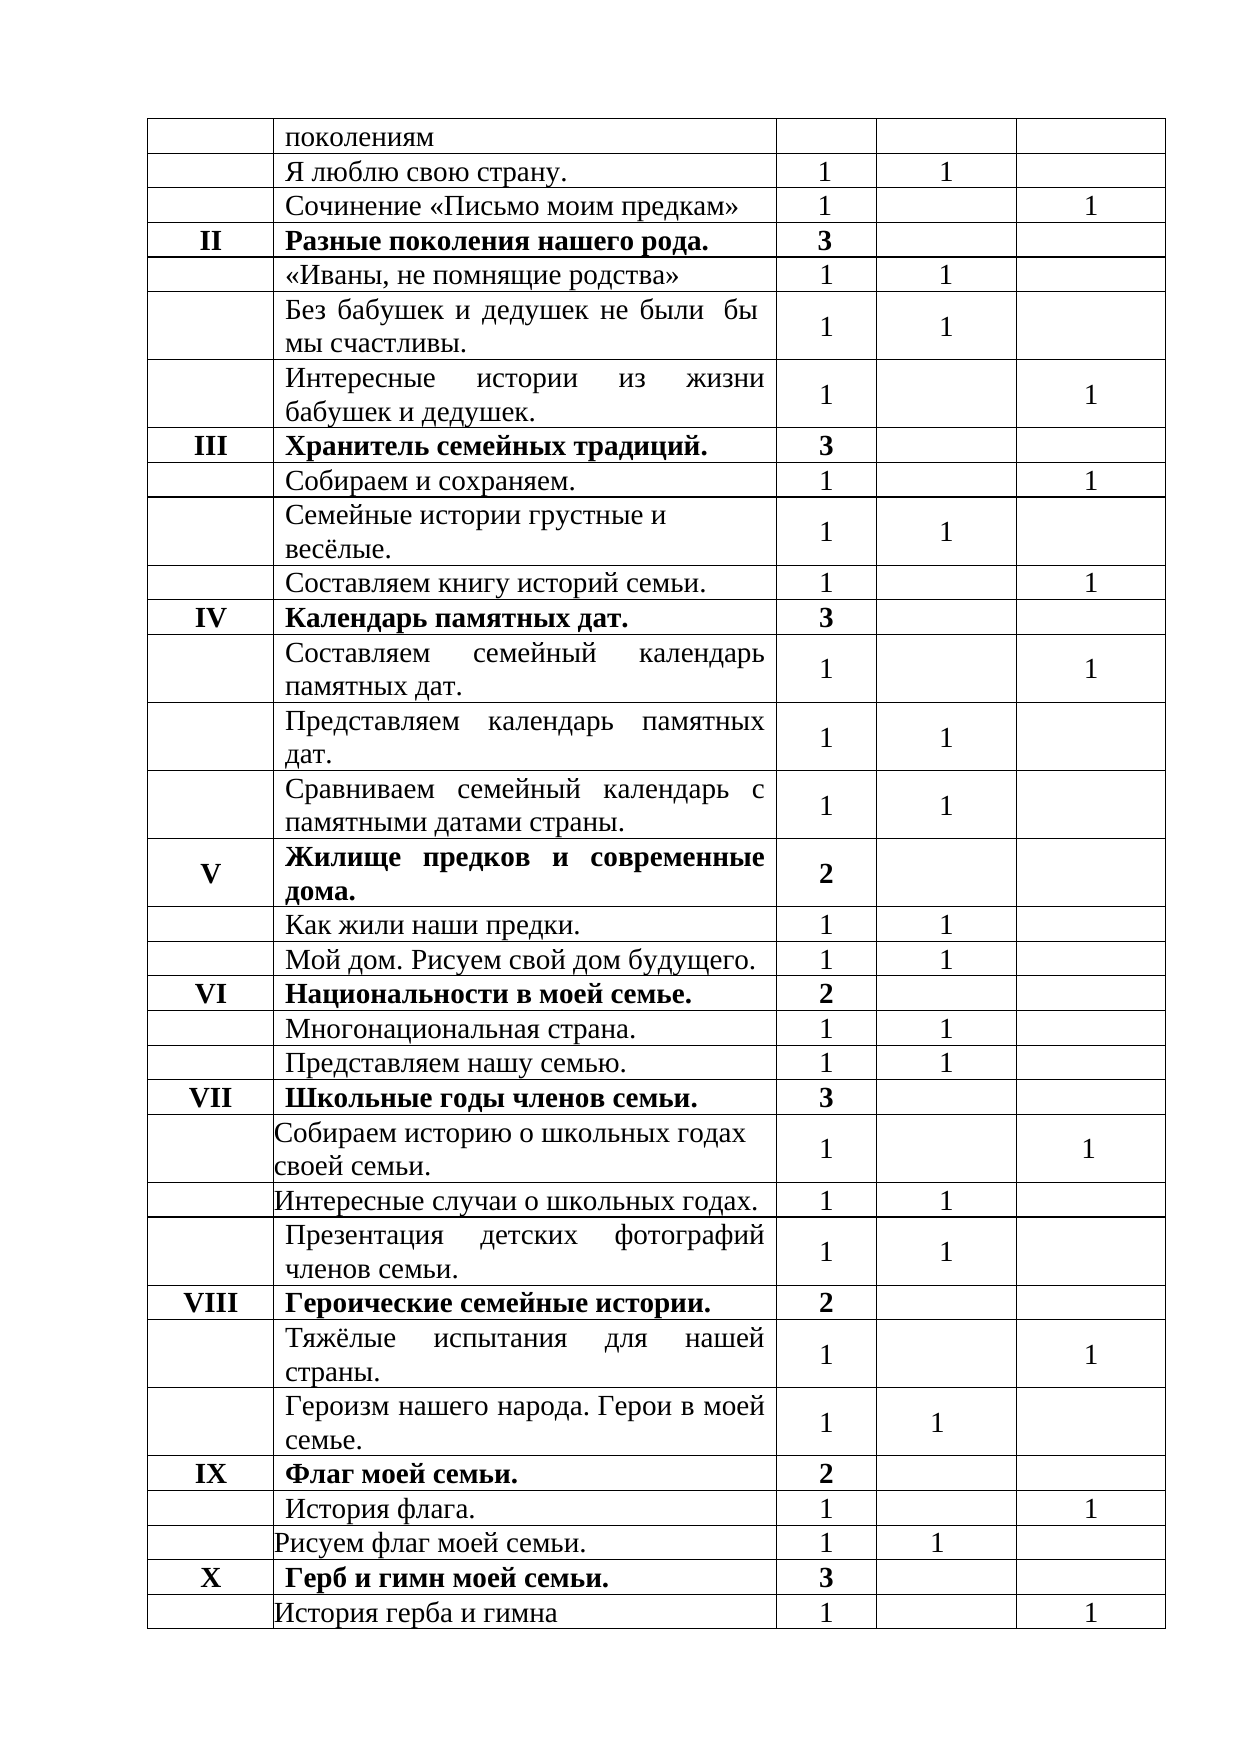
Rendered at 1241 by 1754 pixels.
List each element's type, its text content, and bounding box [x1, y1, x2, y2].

table_cell [148, 771, 273, 838]
table_cell [1017, 600, 1165, 634]
table_cell [148, 1183, 273, 1216]
table_cell 2 [777, 1456, 876, 1490]
table_cell 1 [877, 1388, 1016, 1455]
table_cell Школьные годы членов семьи. [274, 1080, 776, 1114]
table_cell 1 [877, 1046, 1016, 1079]
table_cell [877, 976, 1016, 1010]
table_cell [148, 1595, 273, 1628]
table_cell Интересные истории из жизни бабушек и дедушек. [274, 360, 776, 427]
table_cell Тяжёлые испытания для нашей страны. [274, 1320, 776, 1387]
table_cell Семейные истории грустные и весёлые. [274, 498, 776, 564]
table_cell 1 [877, 1011, 1016, 1044]
table_cell 1 [777, 188, 876, 222]
table_cell 1 [777, 1595, 876, 1628]
table_cell IV [148, 600, 273, 634]
table_cell 1 [777, 771, 876, 838]
table_cell Рисуем флаг моей семьи. [274, 1526, 776, 1559]
table_cell 1 [1017, 360, 1165, 427]
table_cell 1 [877, 907, 1016, 941]
table_cell [148, 566, 273, 599]
table_cell 1 [777, 907, 876, 941]
table_cell 1 [777, 154, 876, 187]
table_cell [148, 188, 273, 222]
table_cell [877, 188, 1016, 222]
table_cell [877, 1286, 1016, 1319]
table_cell Героические семейные истории. [274, 1286, 776, 1319]
table_cell [1017, 258, 1165, 291]
table_cell Представляем нашу семью. [274, 1046, 776, 1079]
table_cell VIII [148, 1286, 273, 1319]
table_cell 1 [777, 635, 876, 702]
table_cell Сочинение «Письмо моим предкам» [274, 188, 776, 222]
table_cell [1017, 119, 1165, 153]
table_cell 1 [877, 292, 1016, 359]
table_cell 1 [877, 498, 1016, 564]
table_cell [877, 1115, 1016, 1182]
table_cell [877, 839, 1016, 906]
table_cell Многонациональная страна. [274, 1011, 776, 1044]
table_cell [1017, 976, 1165, 1010]
table_cell [877, 1080, 1016, 1114]
table_cell [1017, 703, 1165, 770]
table_cell [877, 119, 1016, 153]
table_cell 1 [877, 154, 1016, 187]
table_cell 1 [1017, 1320, 1165, 1387]
table_cell [1017, 292, 1165, 359]
table_cell [877, 1491, 1016, 1524]
table_cell [877, 1560, 1016, 1594]
table_cell Я люблю свою страну. [274, 154, 776, 187]
table_cell 1 [777, 1183, 876, 1216]
table_cell X [148, 1560, 273, 1594]
table_cell [148, 463, 273, 496]
table_cell [877, 1595, 1016, 1628]
table_cell [148, 635, 273, 702]
table_cell [148, 1046, 273, 1079]
table_cell VII [148, 1080, 273, 1114]
table_cell [877, 1456, 1016, 1490]
table_cell [1017, 1183, 1165, 1216]
table_cell 1 [877, 771, 1016, 838]
table_cell [148, 292, 273, 359]
table_cell Составляем книгу историй семьи. [274, 566, 776, 599]
table_cell 1 [877, 1183, 1016, 1216]
table_cell Собираем и сохраняем. [274, 463, 776, 496]
table_cell [148, 498, 273, 564]
table_cell [1017, 839, 1165, 906]
table_cell 2 [777, 839, 876, 906]
table_cell [1017, 1456, 1165, 1490]
table_cell [1017, 498, 1165, 564]
table_cell «Иваны, не помнящие родства» [274, 258, 776, 291]
table_cell Без бабушек и дедушек не были бы мы счастливы. [274, 292, 776, 359]
table_cell [877, 566, 1016, 599]
table_cell [1017, 1526, 1165, 1559]
table_cell 1 [777, 292, 876, 359]
table_cell [148, 258, 273, 291]
table_cell [1017, 223, 1165, 256]
table_cell [148, 907, 273, 941]
table_cell [877, 463, 1016, 496]
table_cell [1017, 154, 1165, 187]
table_cell [1017, 1011, 1165, 1044]
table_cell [274, 119, 776, 153]
table_cell 3 [777, 600, 876, 634]
table_cell 1 [1017, 463, 1165, 496]
table_cell 1 [1017, 188, 1165, 222]
table_cell Составляем семейный календарь памятных дат. [274, 635, 776, 702]
table_cell VI [148, 976, 273, 1010]
table_cell 1 [1017, 1491, 1165, 1524]
table_cell 1 [1017, 635, 1165, 702]
table_cell Разные поколения нашего рода. [274, 223, 776, 256]
table_cell 1 [877, 258, 1016, 291]
table_cell [1017, 1218, 1165, 1284]
table_cell [1017, 1388, 1165, 1455]
table_cell 1 [877, 703, 1016, 770]
table_cell 2 [777, 1286, 876, 1319]
table_cell Герб и гимн моей семьи. [274, 1560, 776, 1594]
table_cell 1 [777, 1218, 876, 1284]
table_cell 1 [777, 119, 876, 153]
table_cell III [148, 428, 273, 462]
table_cell 1 [1017, 1115, 1165, 1182]
table_cell [148, 1011, 273, 1044]
table_cell Сравниваем семейный календарь с памятными датами страны. [274, 771, 776, 838]
table_cell Как жили наши предки. [274, 907, 776, 941]
table_cell [1017, 428, 1165, 462]
table_cell [148, 1491, 273, 1524]
table_cell 1 [777, 360, 876, 427]
table_cell Календарь памятных дат. [274, 600, 776, 634]
table_cell 1 [777, 463, 876, 496]
table_cell 3 [777, 1560, 876, 1594]
table_cell [877, 360, 1016, 427]
table_cell 3 [777, 428, 876, 462]
table_cell 1 [777, 258, 876, 291]
table_cell 1 [877, 1218, 1016, 1284]
table_cell Хранитель семейных традиций. [274, 428, 776, 462]
table_cell История герба и гимна [274, 1595, 776, 1628]
table_cell 1 [777, 498, 876, 564]
table_cell [148, 154, 273, 187]
table_cell 3 [777, 1080, 876, 1114]
table_cell [1017, 942, 1165, 975]
table_cell [1017, 1046, 1165, 1079]
table_cell [148, 703, 273, 770]
table_cell 1 [877, 1526, 1016, 1559]
table_cell II [148, 223, 273, 256]
table_cell 1 [1017, 1595, 1165, 1628]
table_cell [148, 1526, 273, 1559]
table_cell [148, 942, 273, 975]
table_cell [1017, 907, 1165, 941]
table_cell 1 [777, 1046, 876, 1079]
table_cell [148, 1218, 273, 1284]
table_cell 1 [777, 1115, 876, 1182]
table_cell 2 [777, 976, 876, 1010]
table_cell 1 [1017, 566, 1165, 599]
table_cell 1 [777, 1011, 876, 1044]
table_cell 1 [877, 942, 1016, 975]
table_cell 1 [777, 1388, 876, 1455]
table_cell [148, 1388, 273, 1455]
table_cell Героизм нашего народа. Герои в моей семье. [274, 1388, 776, 1455]
table_cell [1017, 1560, 1165, 1594]
table_cell [877, 600, 1016, 634]
table_cell [148, 119, 273, 153]
table_cell V [148, 839, 273, 906]
table_cell 1 [777, 703, 876, 770]
table_cell Жилище предков и современные дома. [274, 839, 776, 906]
table_cell 1 [777, 1320, 876, 1387]
table_cell 1 [777, 942, 876, 975]
table_cell [148, 360, 273, 427]
table_cell Интересные случаи о школьных годах. [274, 1183, 776, 1216]
table_cell [877, 428, 1016, 462]
table_cell 1 [777, 1526, 876, 1559]
table_cell Презентация детских фотографий членов семьи. [274, 1218, 776, 1284]
table_cell [1017, 771, 1165, 838]
table_cell 3 [777, 223, 876, 256]
table_cell Флаг моей семьи. [274, 1456, 776, 1490]
table_cell [1017, 1080, 1165, 1114]
table_cell 1 [777, 1491, 876, 1524]
table_cell [148, 1115, 273, 1182]
table_cell 1 [777, 566, 876, 599]
table_cell Национальности в моей семье. [274, 976, 776, 1010]
table_cell [877, 1320, 1016, 1387]
table_cell IX [148, 1456, 273, 1490]
table_cell Мой дом. Рисуем свой дом будущего. [274, 942, 776, 975]
table_cell [877, 635, 1016, 702]
table_cell [148, 1320, 273, 1387]
table_cell История флага. [274, 1491, 776, 1524]
table_cell Собираем историю о школьных годах своей семьи. [274, 1115, 776, 1182]
table_cell Представляем календарь памятных дат. [274, 703, 776, 770]
table_cell [1017, 1286, 1165, 1319]
table_cell [877, 223, 1016, 256]
